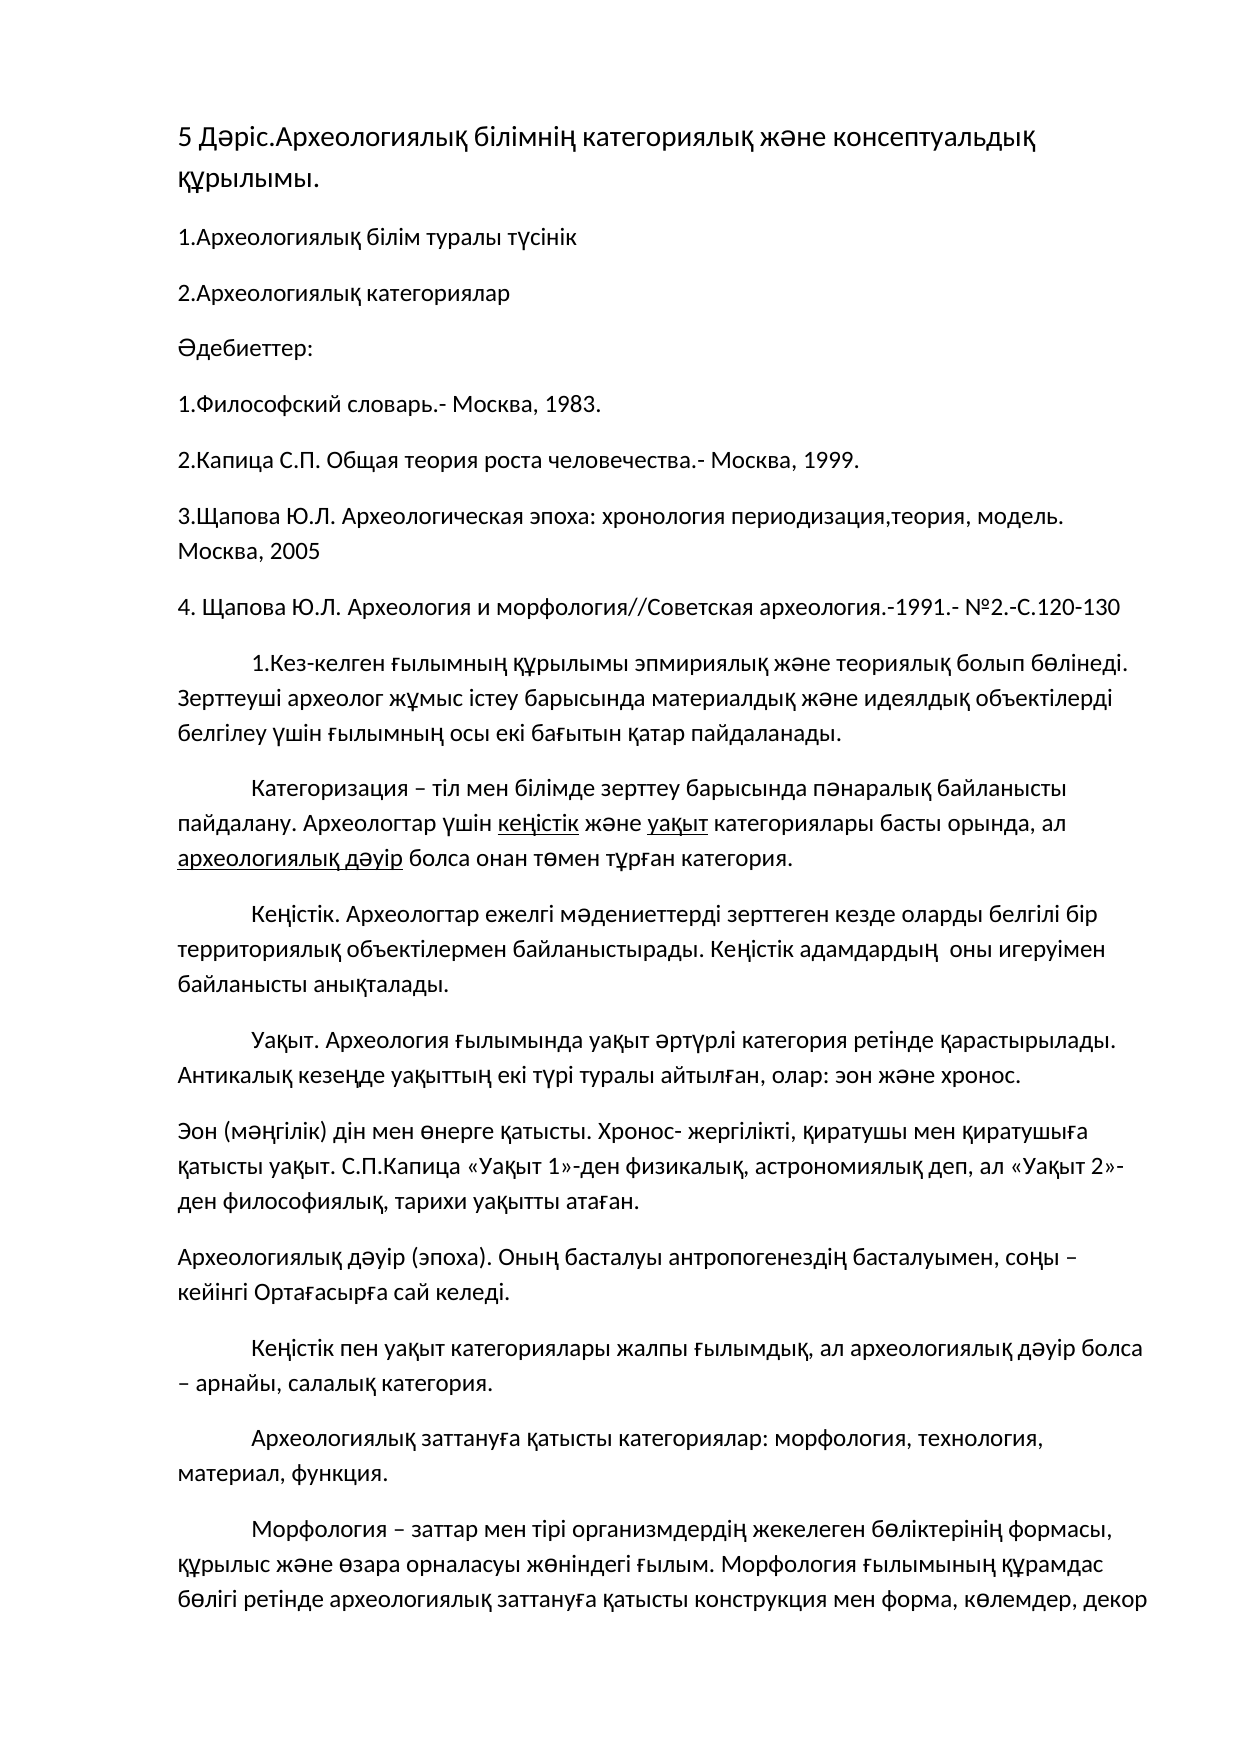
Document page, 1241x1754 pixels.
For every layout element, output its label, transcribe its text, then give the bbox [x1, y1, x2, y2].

text 1.Кез-келген ғылымның құрылымы эпмириялық және теориялық болып бөлінеді. Зерттеуші археолог жұмыс істеу барысында материалдық және идеялдық объектілерді белгілеу үшін ғылымның осы екі бағытын қатар пайдаланады. [177, 647, 1152, 747]
text 4. Щапова Ю.Л. Археология и морфология//Советская археология.-1991.- №2.-С.120-130 [177, 591, 1152, 621]
text Эон (мәңгілік) дін мен өнерге қатысты. Хронос- жергілікті, қиратушы мен қиратушыға қатысты уақыт. С.П.Капица «Уақыт 1»-ден физикалық, астрономиялық деп, ал «Уақыт 2»-ден философиялық, тарихи уақытты атаған. [177, 1115, 1152, 1216]
text 2.Капица С.П. Общая теория роста человечества.- Москва, 1999. [177, 444, 1152, 475]
text 1.Философский словарь.- Москва, 1983. [177, 388, 1152, 419]
text Кеңістік. Археологтар ежелгі мәдениеттерді зерттеген кезде оларды белгілі бір территориялық объектілермен байланыстырады. Кеңістік адамдардың оны игеруімен байланысты анықталады. [177, 898, 1152, 999]
text Кеңістік пен уақыт категориялары жалпы ғылымдық, ал археологиялық дәуір болса – арнайы, салалық категория. [177, 1332, 1152, 1397]
text 5 Дәріс.Археологиялық білімнің категориялық және консептуальдық құрылымы. [177, 118, 1152, 195]
text 2.Археологиялық категориялар [177, 277, 1152, 307]
text Археологиялық дәуір (эпоха). Оның басталуы антропогенездің басталуымен, соңы – кейінгі Ортағасырға сай келеді. [177, 1241, 1152, 1306]
text Әдебиеттер: [177, 332, 1152, 363]
text Уақыт. Археология ғылымында уақыт әртүрлі категория ретінде қарастырылады. Антикалық кезеңде уақыттың екі түрі туралы айтылған, олар: эон және хронос. [177, 1024, 1152, 1090]
text 3.Щапова Ю.Л. Археологическая эпоха: хронология периодизация,теория, модель. Москва, 2005 [177, 500, 1152, 566]
text Археологиялық заттануға қатысты категориялар: морфология, технология, материал, функция. [177, 1422, 1152, 1488]
text 1.Археологиялық білім туралы түсінік [177, 221, 1152, 251]
text Категоризация – тіл мен білімде зерттеу барысында пәнаралық байланысты пайдалану. Археологтар үшін кеңістік және уақыт категориялары басты орында, ал археологиялық дәуір болса онан төмен тұрған категория. [177, 772, 1152, 873]
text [177, 1513, 1152, 1614]
